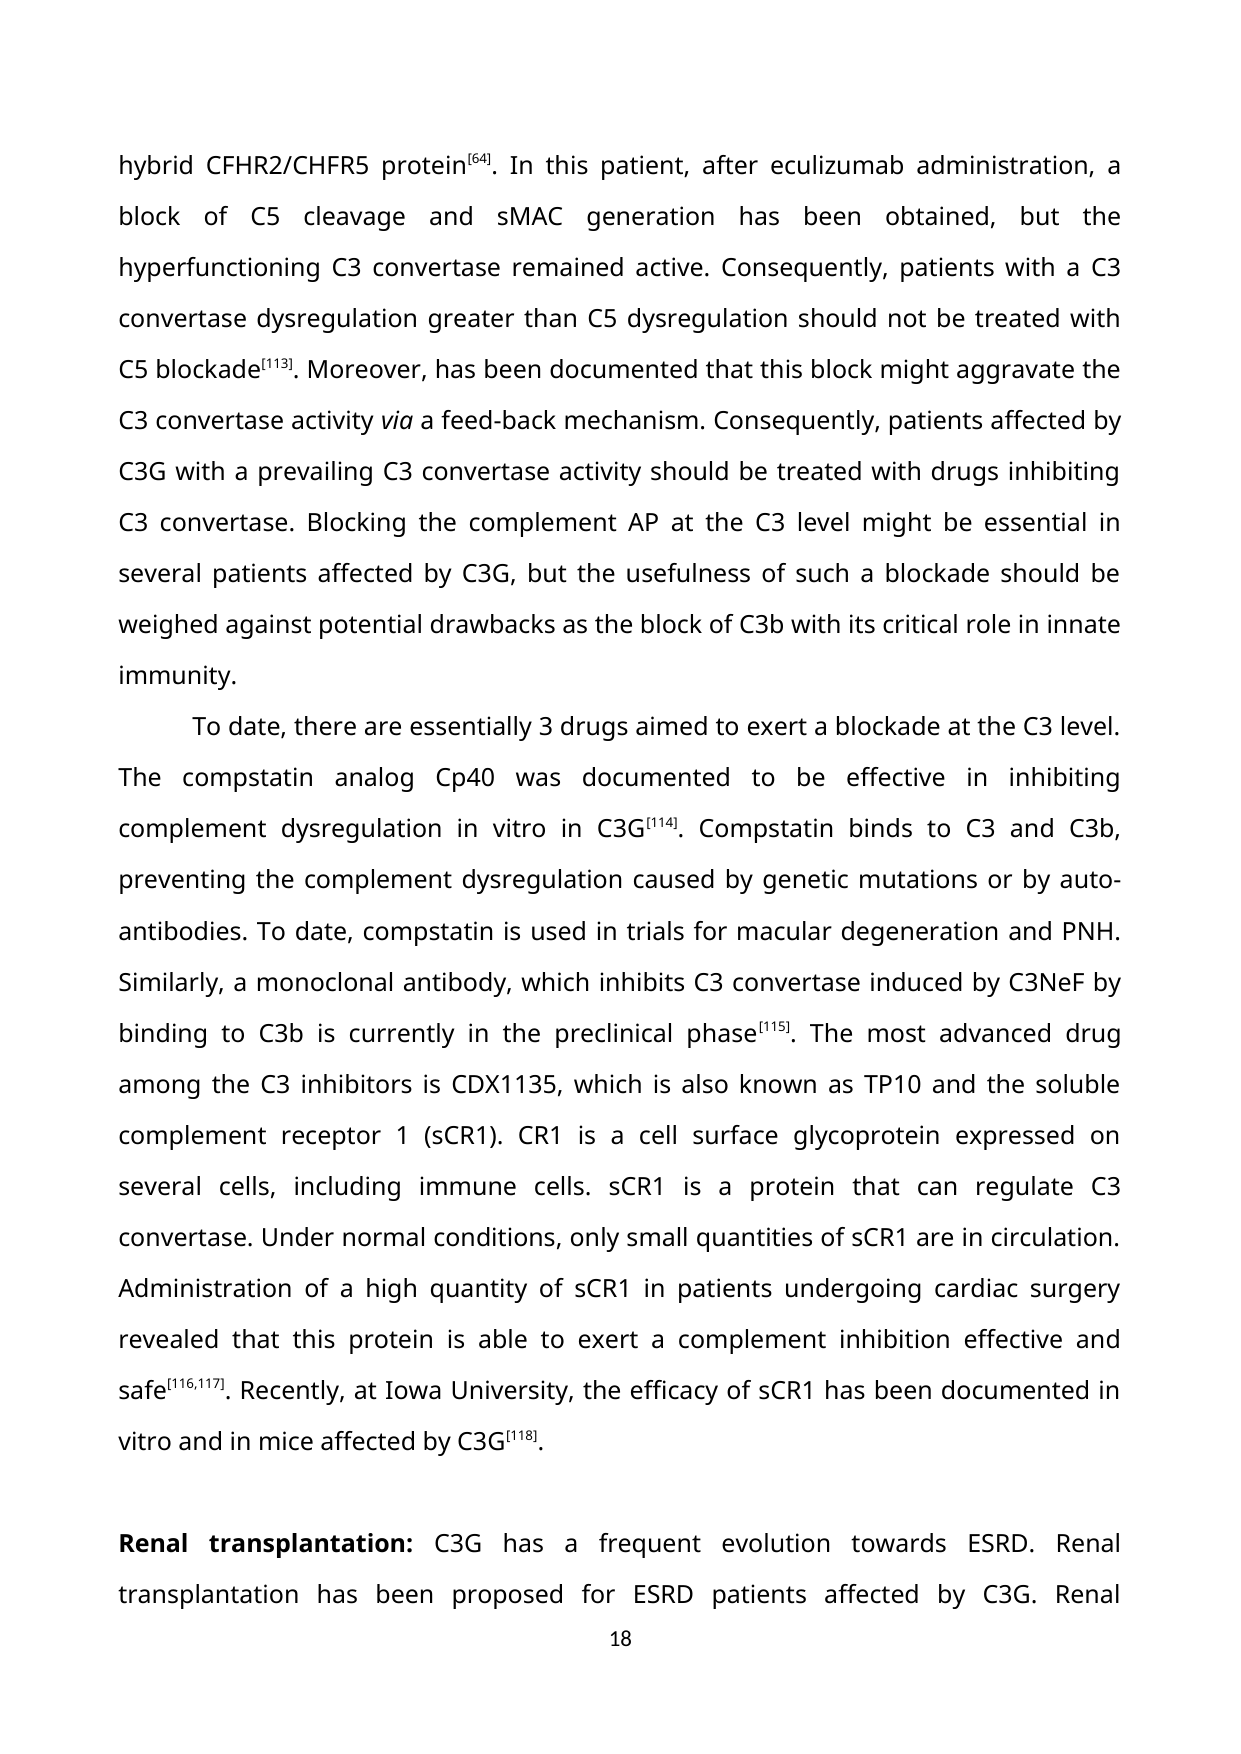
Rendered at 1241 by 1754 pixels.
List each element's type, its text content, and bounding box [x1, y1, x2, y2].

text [118, 148, 1122, 692]
text To date, there are essentially 3 drugs aimed to exert a blockade at the C3 level. The compstatin analog Cp40 was documented to be effective in inhibiting complement dysregulation in vitro in C3G[114]. Compstatin binds to C3 and C3b, preventing the complement dysregulation caused by genetic mutations or by auto-antibodies. To date, compstatin is used in trials for macular degeneration and PNH. Similarly, a monoclonal antibody, which inhibits C3 convertase induced by C3NeF by binding to C3b is currently in the preclinical phase[115]. The most advanced drug among the C3 inhibitors is CDX1135, which is also known as TP10 and the soluble complement receptor 1 (sCR1). CR1 is a cell surface glycoprotein expressed on several cells, including immune cells. sCR1 is a protein that can regulate C3 convertase. Under normal conditions, only small quantities of sCR1 are in circulation. Administration of a high quantity of sCR1 in patients undergoing cardiac surgery revealed that this protein is able to exert a complement inhibition effective and safe[116,117]. Recently, at Iowa University, the efficacy of sCR1 has been documented in vitro and in mice affected by C3G[118]. [118, 709, 1122, 1458]
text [118, 1526, 1122, 1611]
